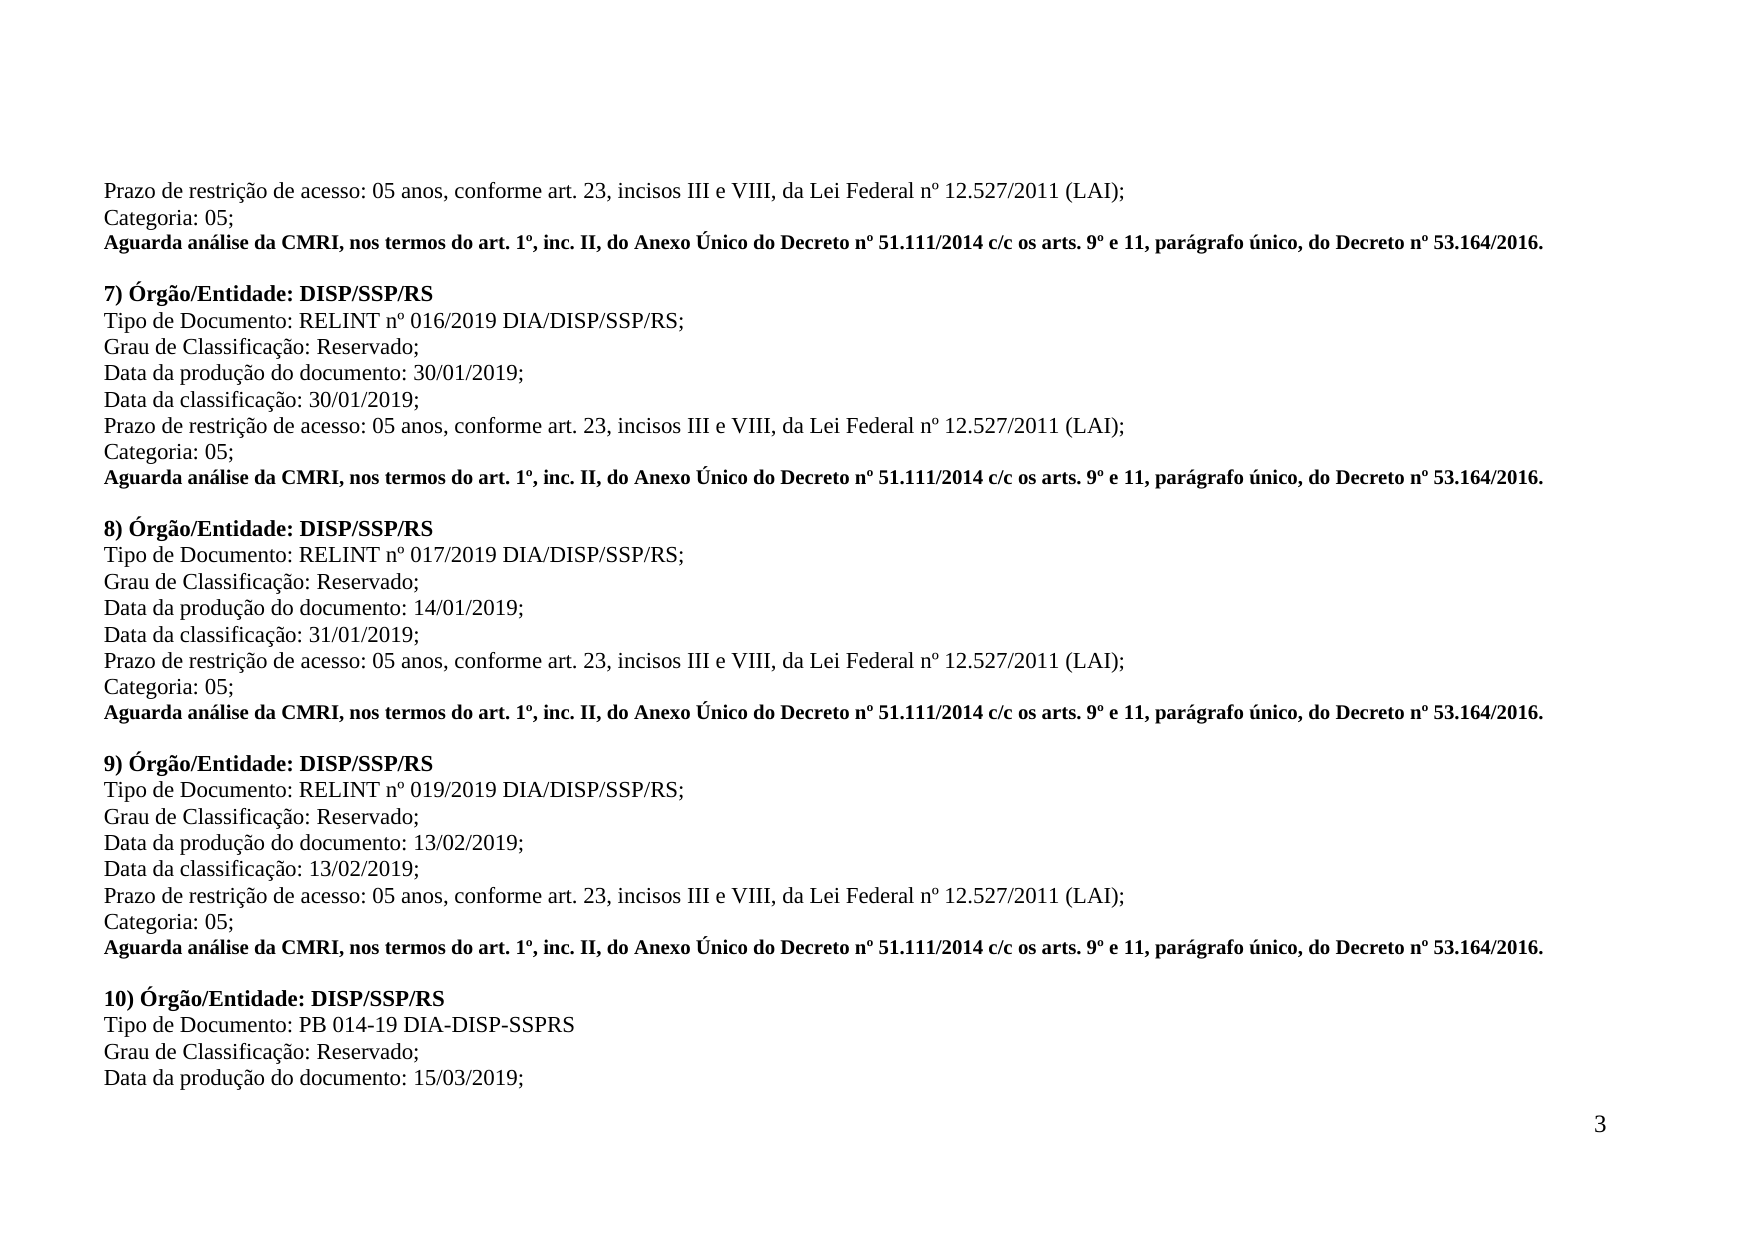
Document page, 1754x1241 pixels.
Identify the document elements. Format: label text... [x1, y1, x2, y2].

text Prazo de restrição de acesso: 05 anos, conforme art. 23, incisos III e VIII, da Lei Federal nº 12.527/2011 (LAI); [103, 647, 1606, 673]
text 9) Órgão/Entidade: DISP/SSP/RS [103, 750, 1606, 776]
text 10) Órgão/Entidade: DISP/SSP/RS [103, 985, 1606, 1011]
text Data da classificação: 31/01/2019; [103, 621, 1606, 647]
text Prazo de restrição de acesso: 05 anos, conforme art. 23, incisos III e VIII, da Lei Federal nº 12.527/2011 (LAI); [103, 177, 1606, 203]
text Categoria: 05; [103, 438, 1606, 465]
text Data da classificação: 13/02/2019; [103, 856, 1606, 882]
text 8) Órgão/Entidade: DISP/SSP/RS [103, 515, 1606, 542]
text Data da produção do documento: 30/01/2019; [103, 359, 1606, 386]
text Grau de Classificação: Reservado; [103, 1038, 1606, 1064]
text Grau de Classificação: Reservado; [103, 333, 1606, 359]
text Grau de Classificação: Reservado; [103, 568, 1606, 594]
text Prazo de restrição de acesso: 05 anos, conforme art. 23, incisos III e VIII, da Lei Federal nº 12.527/2011 (LAI); [103, 882, 1606, 908]
text Tipo de Documento: PB 014-19 DIA-DISP-SSPRS [103, 1011, 1606, 1038]
text Categoria: 05; [103, 908, 1606, 934]
text Prazo de restrição de acesso: 05 anos, conforme art. 23, incisos III e VIII, da Lei Federal nº 12.527/2011 (LAI); [103, 412, 1606, 438]
text Categoria: 05; [103, 203, 1606, 230]
text 7) Órgão/Entidade: DISP/SSP/RS [103, 280, 1606, 307]
text Categoria: 05; [103, 673, 1606, 700]
text Data da produção do documento: 14/01/2019; [103, 594, 1606, 621]
text Tipo de Documento: RELINT nº 016/2019 DIA/DISP/SSP/RS; [103, 307, 1606, 333]
text Data da produção do documento: 15/03/2019; [103, 1064, 1606, 1090]
text Tipo de Documento: RELINT nº 019/2019 DIA/DISP/SSP/RS; [103, 776, 1606, 803]
text Tipo de Documento: RELINT nº 017/2019 DIA/DISP/SSP/RS; [103, 542, 1606, 568]
text Data da produção do documento: 13/02/2019; [103, 829, 1606, 856]
text Grau de Classificação: Reservado; [103, 803, 1606, 829]
text Data da classificação: 30/01/2019; [103, 386, 1606, 412]
